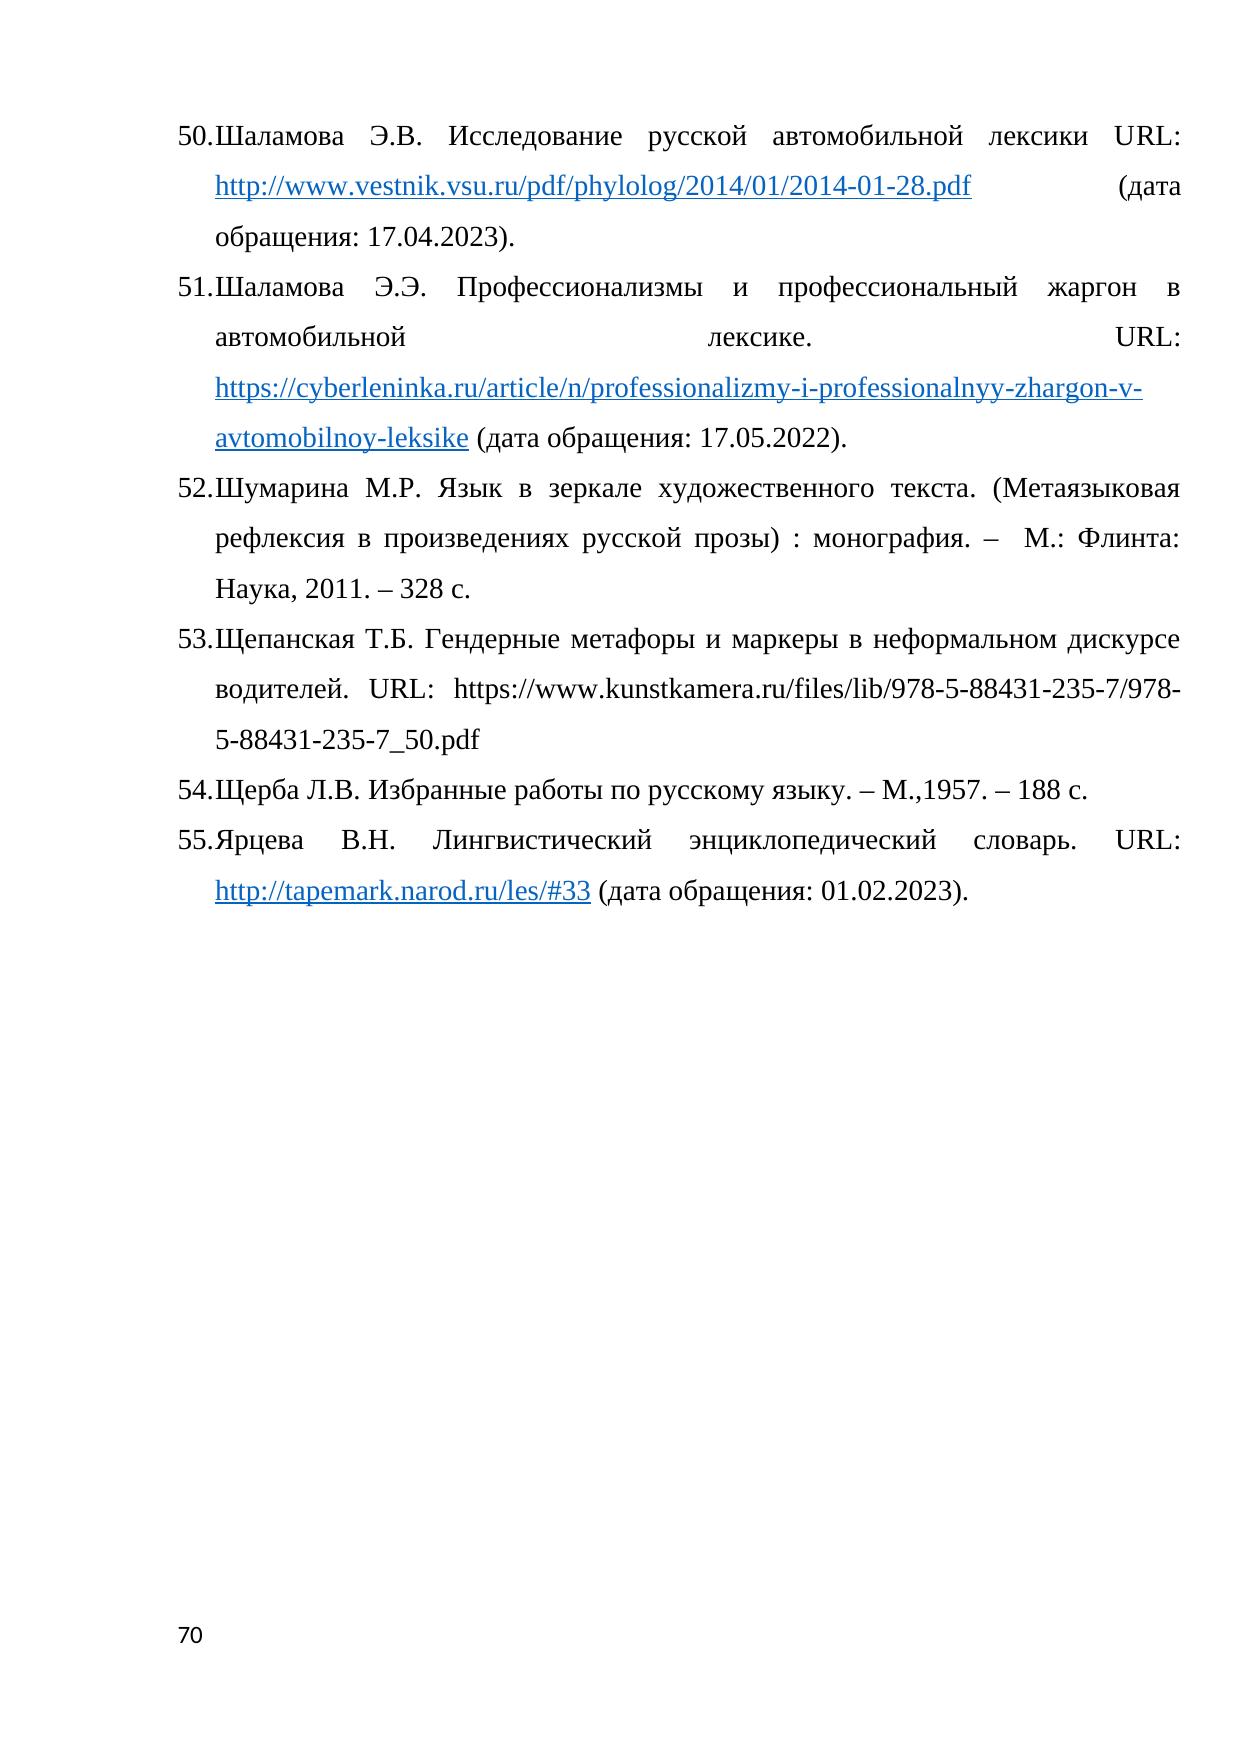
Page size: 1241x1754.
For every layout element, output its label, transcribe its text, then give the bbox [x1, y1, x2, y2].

list Щепанская Т.Б. Гендерные метафоры и маркеры в неформальном дискурсе водителей. URL: https://www.kunstkamera.ru/files/lib/978-5-88431-235-7/978-5-88431-235-7_50.pdf [177, 621, 1181, 755]
list Шаламова Э.В. Исследование русской автомобильной лексики URL: http://www.vestnik.vsu.ru/pdf/phylolog/2014/01/2014-01-28.pdf (дата обращения: 17.04.2023). [177, 118, 1181, 252]
list Шаламова Э.Э. Профессионализмы и профессиональный жаргон в автомобильной лексике. URL: https://cyberleninka.ru/article/n/professionalizmy-i-professionalnyy-zhargon-v-avtomobilnoy-leksike (дата обращения: 17.05.2022). [177, 269, 1181, 453]
list Ярцева В.Н. Лингвистический энциклопедический словарь. URL: http://tapemark.narod.ru/les/#33 (дата обращения: 01.02.2023). [177, 822, 1181, 906]
list Шумарина М.Р. Язык в зеркале художественного текста. (Метаязыковая рефлексия в произведениях русской прозы) : монография. – М.: Флинта: Наука, 2011. – 328 с. [177, 470, 1181, 604]
list Щерба Л.В. Избранные работы по русскому языку. – М.,1957. – 188 с. [177, 772, 1181, 806]
